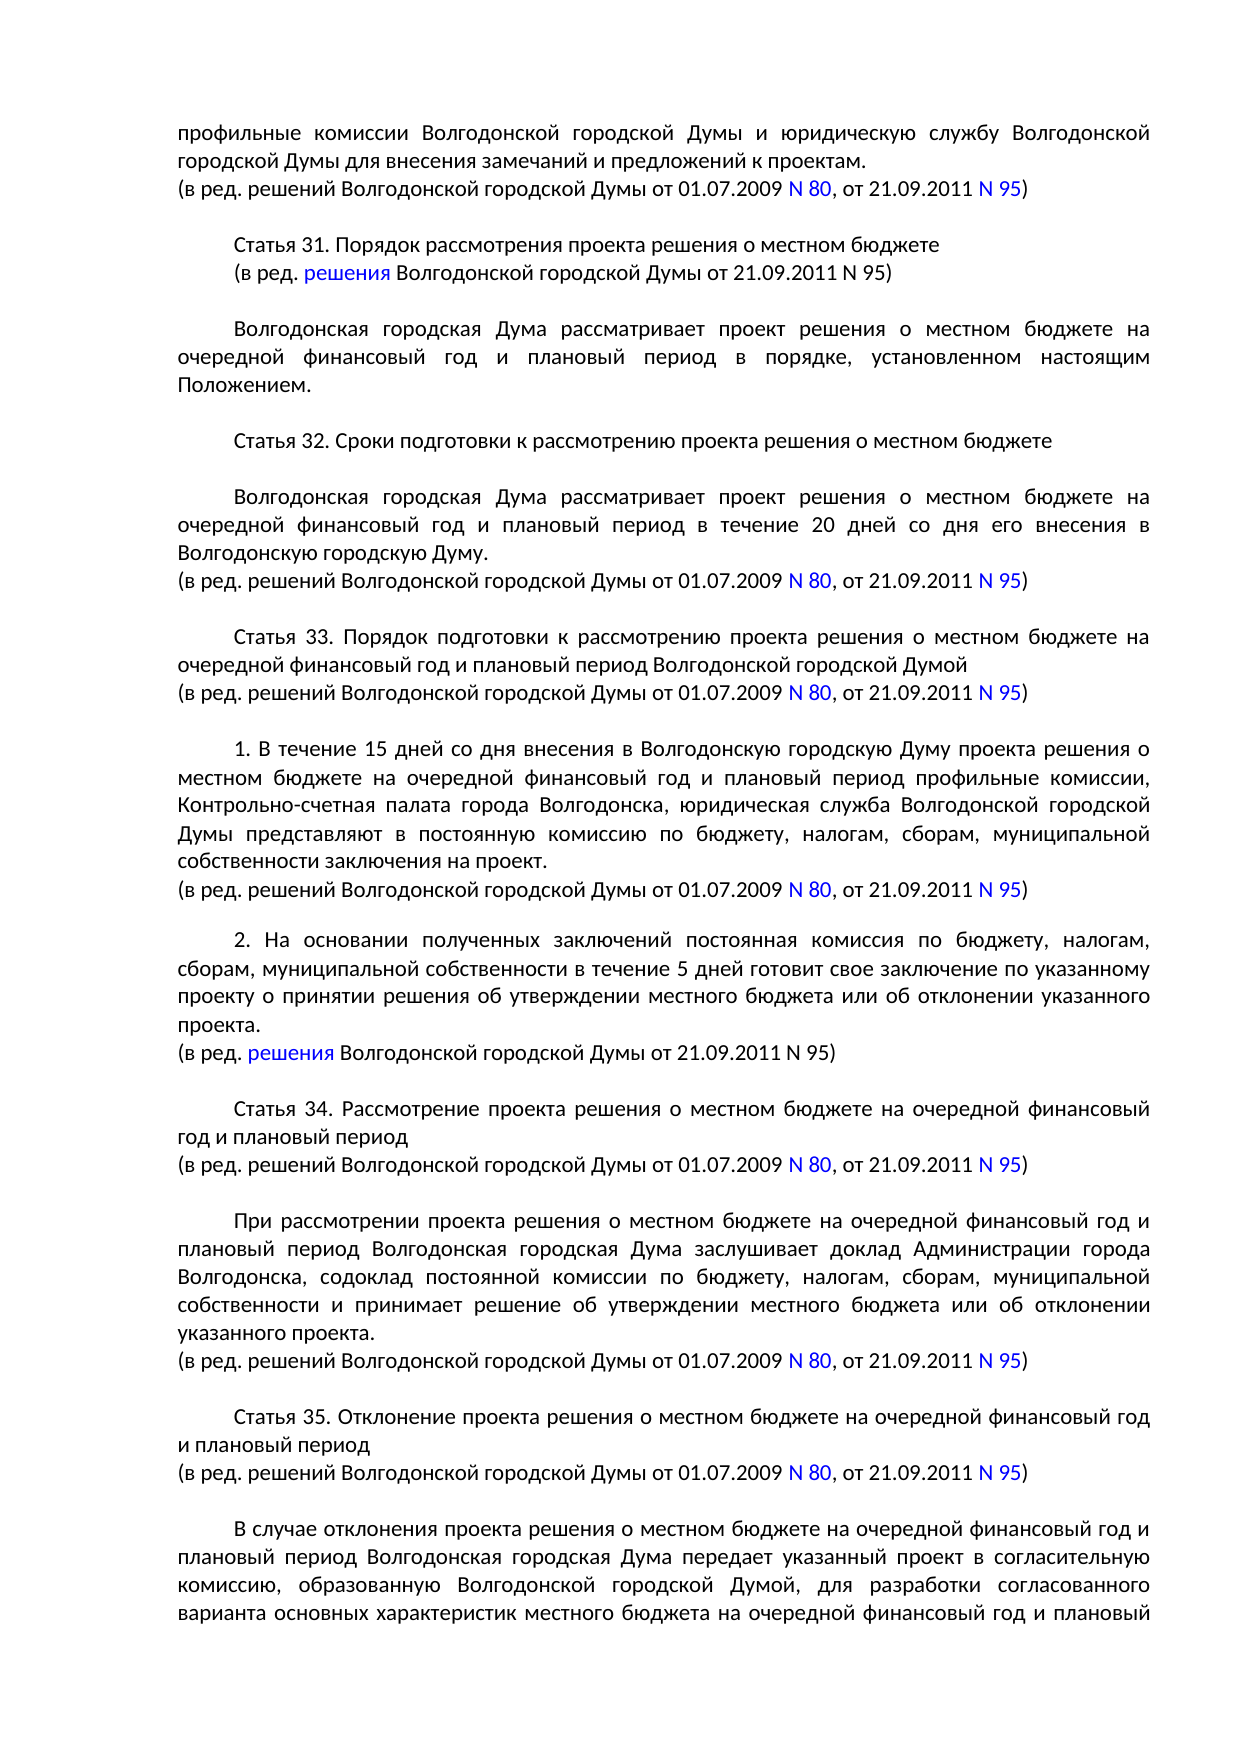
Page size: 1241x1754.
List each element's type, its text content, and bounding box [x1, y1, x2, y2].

text Волгодонская городская Дума рассматривает проект решения о местном бюджете на очередной финансовый год и плановый период в порядке, установленном настоящим Положением. [177, 314, 1152, 398]
text 2. На основании полученных заключений постоянная комиссия по бюджету, налогам, сборам, муниципальной собственности в течение 5 дней готовит свое заключение по указанному проекту о принятии решения об утверждении местного бюджета или об отклонении указанного проекта. [177, 926, 1152, 1038]
text (в ред. решения Волгодонской городской Думы от 21.09.2011 N 95) [177, 258, 1152, 286]
text (в ред. решений Волгодонской городской Думы от 01.07.2009 N 80, от 21.09.2011 N 95) [177, 1346, 1152, 1374]
text Волгодонская городская Дума рассматривает проект решения о местном бюджете на очередной финансовый год и плановый период в течение 20 дней со дня его внесения в Волгодонскую городскую Думу. [177, 482, 1152, 566]
text (в ред. решения Волгодонской городской Думы от 21.09.2011 N 95) [177, 1038, 1152, 1066]
text Статья 33. Порядок подготовки к рассмотрению проекта решения о местном бюджете на очередной финансовый год и плановый период Волгодонской городской Думой [177, 622, 1152, 678]
text (в ред. решений Волгодонской городской Думы от 01.07.2009 N 80, от 21.09.2011 N 95) [177, 1458, 1152, 1486]
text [177, 1514, 1152, 1626]
text Статья 32. Сроки подготовки к рассмотрению проекта решения о местном бюджете [177, 426, 1152, 454]
text Статья 35. Отклонение проекта решения о местном бюджете на очередной финансовый год и плановый период [177, 1402, 1152, 1458]
text Статья 31. Порядок рассмотрения проекта решения о местном бюджете [177, 230, 1152, 258]
text (в ред. решений Волгодонской городской Думы от 01.07.2009 N 80, от 21.09.2011 N 95) [177, 566, 1152, 594]
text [177, 118, 1152, 174]
text (в ред. решений Волгодонской городской Думы от 01.07.2009 N 80, от 21.09.2011 N 95) [177, 1150, 1152, 1178]
text (в ред. решений Волгодонской городской Думы от 01.07.2009 N 80, от 21.09.2011 N 95) [177, 174, 1152, 202]
text Статья 34. Рассмотрение проекта решения о местном бюджете на очередной финансовый год и плановый период [177, 1094, 1152, 1150]
text 1. В течение 15 дней со дня внесения в Волгодонскую городскую Думу проекта решения о местном бюджете на очередной финансовый год и плановый период профильные комиссии, Контрольно-счетная палата города Волгодонска, юридическая служба Волгодонской городской Думы представляют в постоянную комиссию по бюджету, налогам, сборам, муниципальной собственности заключения на проект. [177, 734, 1152, 875]
text При рассмотрении проекта решения о местном бюджете на очередной финансовый год и плановый период Волгодонская городская Дума заслушивает доклад Администрации города Волгодонска, содоклад постоянной комиссии по бюджету, налогам, сборам, муниципальной собственности и принимает решение об утверждении местного бюджета или об отклонении указанного проекта. [177, 1206, 1152, 1346]
text (в ред. решений Волгодонской городской Думы от 01.07.2009 N 80, от 21.09.2011 N 95) [177, 875, 1152, 903]
text (в ред. решений Волгодонской городской Думы от 01.07.2009 N 80, от 21.09.2011 N 95) [177, 678, 1152, 707]
